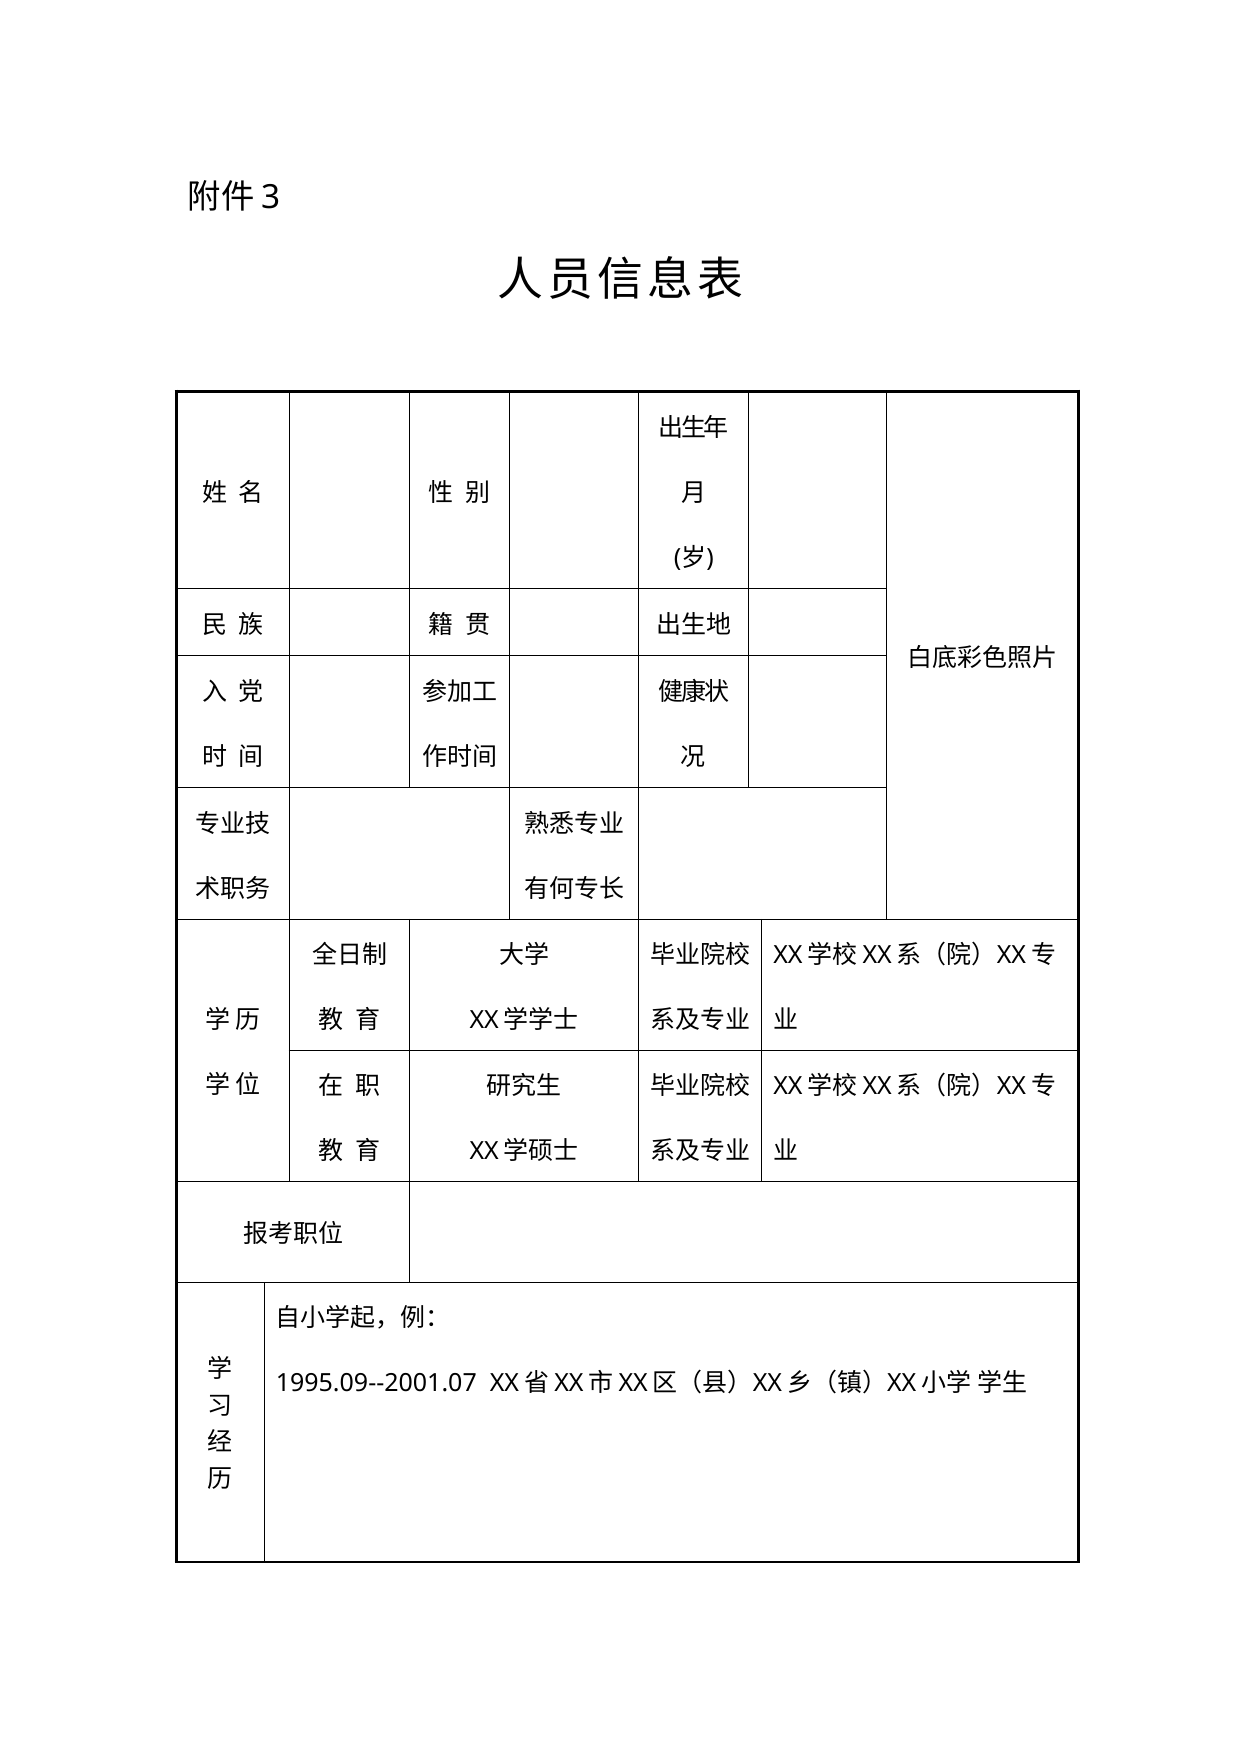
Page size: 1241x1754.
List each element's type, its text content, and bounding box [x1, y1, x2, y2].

table_cell 大学 XX学学士 [410, 920, 638, 1050]
table_cell 报考职位 [178, 1182, 409, 1282]
table_cell 研究生 XX学硕士 [410, 1051, 638, 1181]
table_header 出生年月 (岁) [639, 393, 748, 588]
table_cell 自小学起，例： 1995.09--2001.07 XX省XX市XX区（县）XX乡（镇）XX小学 学生 [265, 1283, 1077, 1561]
table_cell [290, 656, 409, 787]
table_cell 民 族 [178, 589, 289, 655]
table_header 姓 名 [178, 393, 289, 588]
table_cell 在 职 教 育 [290, 1051, 409, 1181]
text 人员信息表 [187, 227, 1053, 324]
table_cell [290, 589, 409, 655]
table_cell XX学校XX系（院）XX专业 [762, 920, 1077, 1050]
table_cell 毕业院校 系及专业 [639, 920, 761, 1050]
table_cell 全日制 教 育 [290, 920, 409, 1050]
table_cell 参加工 作时间 [410, 656, 509, 787]
table_header 白底彩色照片 [887, 393, 1077, 919]
text 附件3 [187, 162, 1053, 227]
table_cell 熟悉专业 有何专长 [510, 788, 638, 919]
table_cell [639, 788, 886, 919]
table_cell 学 习 经 历 [178, 1283, 264, 1561]
table_header [290, 393, 409, 588]
table_header 性 别 [410, 393, 509, 588]
table_cell 出生地 [639, 589, 748, 655]
table_cell 专业技 术职务 [178, 788, 289, 919]
table_cell 毕业院校 系及专业 [639, 1051, 761, 1181]
table_header [510, 393, 638, 588]
table_cell [510, 656, 638, 787]
table_cell [749, 656, 886, 787]
table_cell [510, 589, 638, 655]
table_header [749, 393, 886, 458]
table_cell [749, 458, 886, 588]
table_cell [749, 589, 886, 655]
table_cell 籍 贯 [410, 589, 509, 655]
table_cell 学 历 学 位 [178, 920, 289, 1181]
table_cell [410, 1182, 1077, 1282]
table_cell 健康状况 [639, 656, 748, 787]
table_cell [290, 788, 509, 919]
table_cell XX学校XX系（院）XX专业 [762, 1051, 1077, 1181]
table_cell 入 党 时 间 [178, 656, 289, 787]
